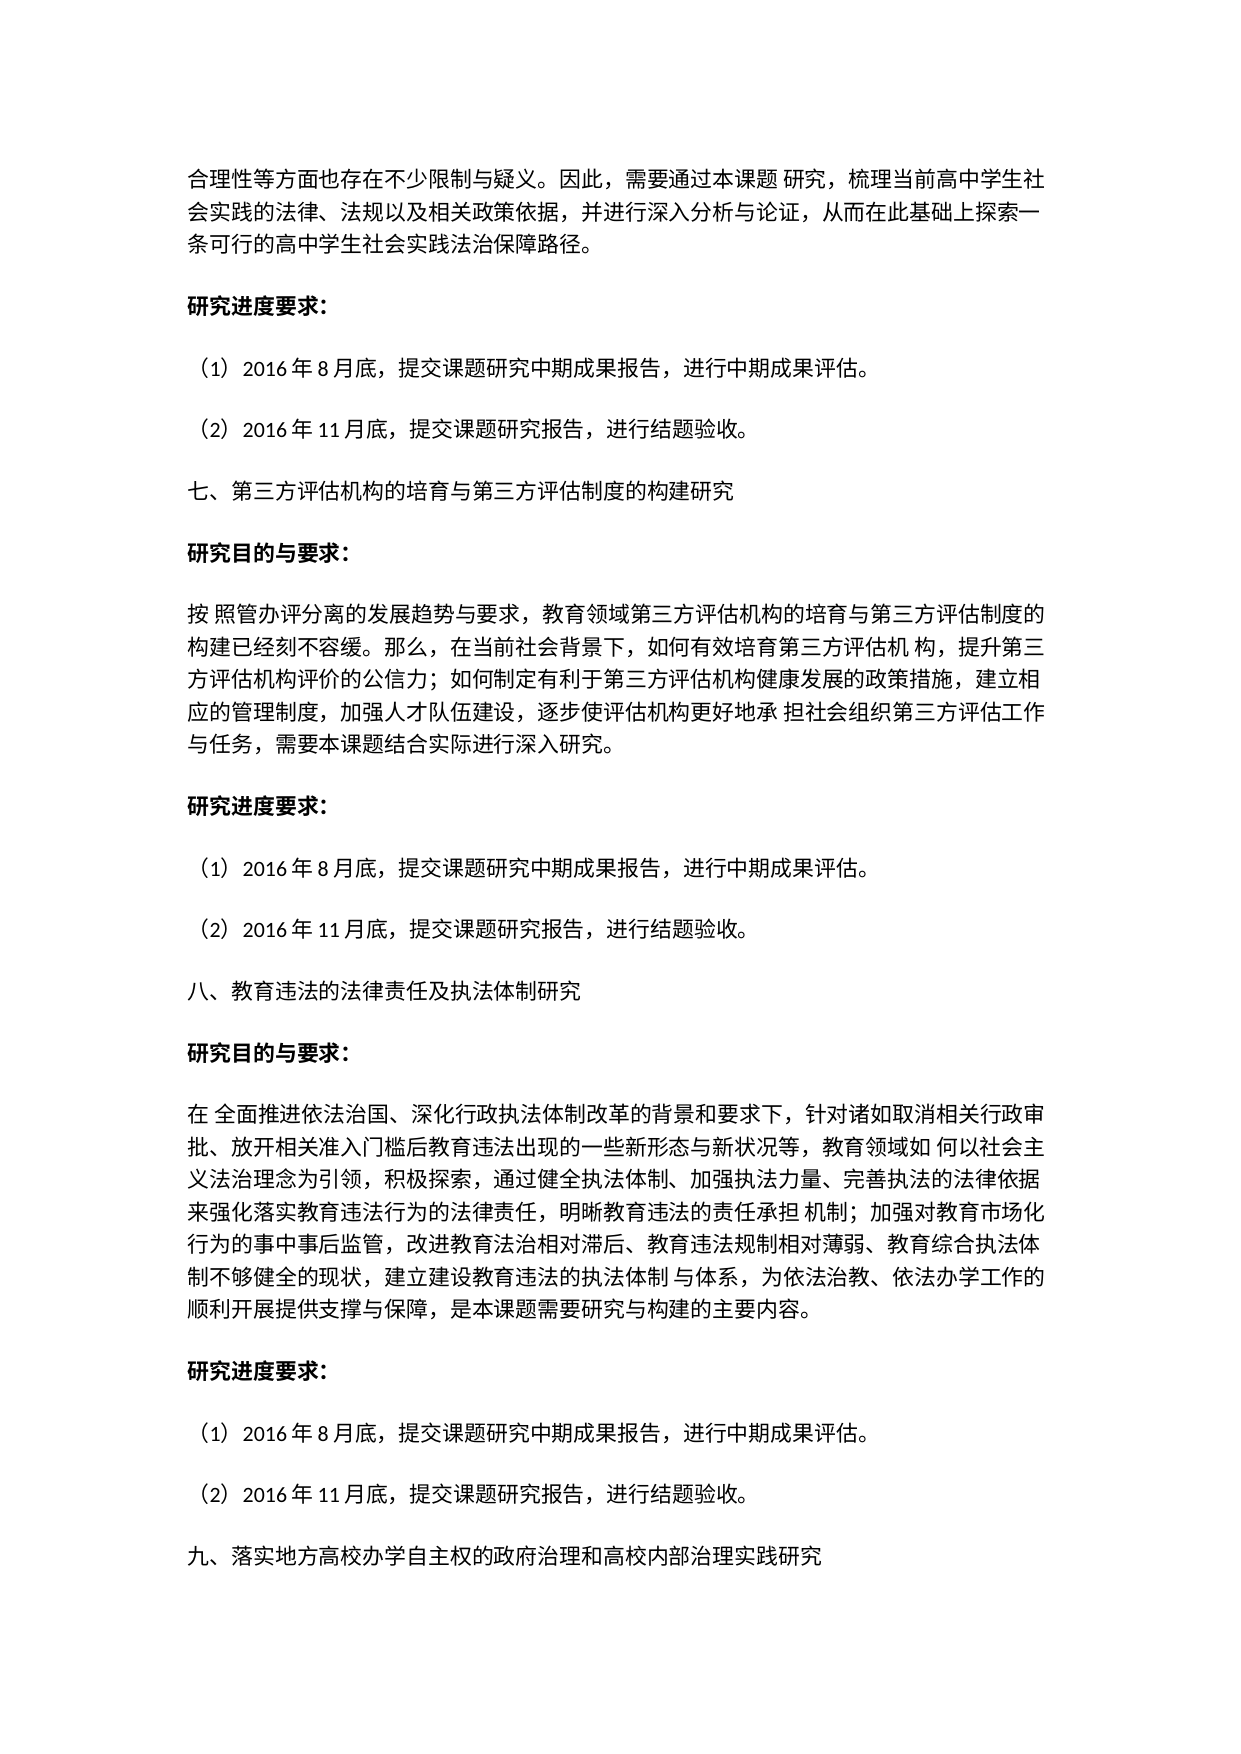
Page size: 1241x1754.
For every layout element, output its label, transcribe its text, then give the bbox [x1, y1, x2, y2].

text （2）2016年11月底，提交课题研究报告，进行结题验收。 [187, 412, 1053, 444]
text 研究进度要求： [187, 1354, 1053, 1386]
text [187, 162, 1053, 259]
text （1）2016年8月底，提交课题研究中期成果报告，进行中期成果评估。 [187, 1415, 1053, 1448]
text 九、落实地方高校办学自主权的政府治理和高校内部治理实践研究 [187, 1539, 1053, 1571]
text （1）2016年8月底，提交课题研究中期成果报告，进行中期成果评估。 [187, 850, 1053, 883]
text （1）2016年8月底，提交课题研究中期成果报告，进行中期成果评估。 [187, 350, 1053, 383]
text 研究目的与要求： [187, 1035, 1053, 1068]
text （2）2016年11月底，提交课题研究报告，进行结题验收。 [187, 1477, 1053, 1509]
text 在 全面推进依法治国、深化行政执法体制改革的背景和要求下，针对诸如取消相关行政审批、放开相关准入门槛后教育违法出现的一些新形态与新状况等，教育领域如 何以社会主义法治理念为引领，积极探索，通过健全执法体制、加强执法力量、完善执法的法律依据来强化落实教育违法行为的法律责任，明晰教育违法的责任承担 机制；加强对教育市场化行为的事中事后监管，改进教育法治相对滞后、教育违法规制相对薄弱、教育综合执法体制不够健全的现状，建立建设教育违法的执法体制 与体系，为依法治教、依法办学工作的顺利开展提供支撑与保障，是本课题需要研究与构建的主要内容。 [187, 1097, 1053, 1324]
text 研究目的与要求： [187, 535, 1053, 568]
text 七、第三方评估机构的培育与第三方评估制度的构建研究 [187, 474, 1053, 506]
text 研究进度要求： [187, 289, 1053, 321]
text 按 照管办评分离的发展趋势与要求，教育领域第三方评估机构的培育与第三方评估制度的构建已经刻不容缓。那么，在当前社会背景下，如何有效培育第三方评估机 构，提升第三方评估机构评价的公信力；如何制定有利于第三方评估机构健康发展的政策措施，建立相应的管理制度，加强人才队伍建设，逐步使评估机构更好地承 担社会组织第三方评估工作与任务，需要本课题结合实际进行深入研究。 [187, 597, 1053, 759]
text 八、教育违法的法律责任及执法体制研究 [187, 974, 1053, 1006]
text （2）2016年11月底，提交课题研究报告，进行结题验收。 [187, 912, 1053, 944]
text 研究进度要求： [187, 789, 1053, 821]
